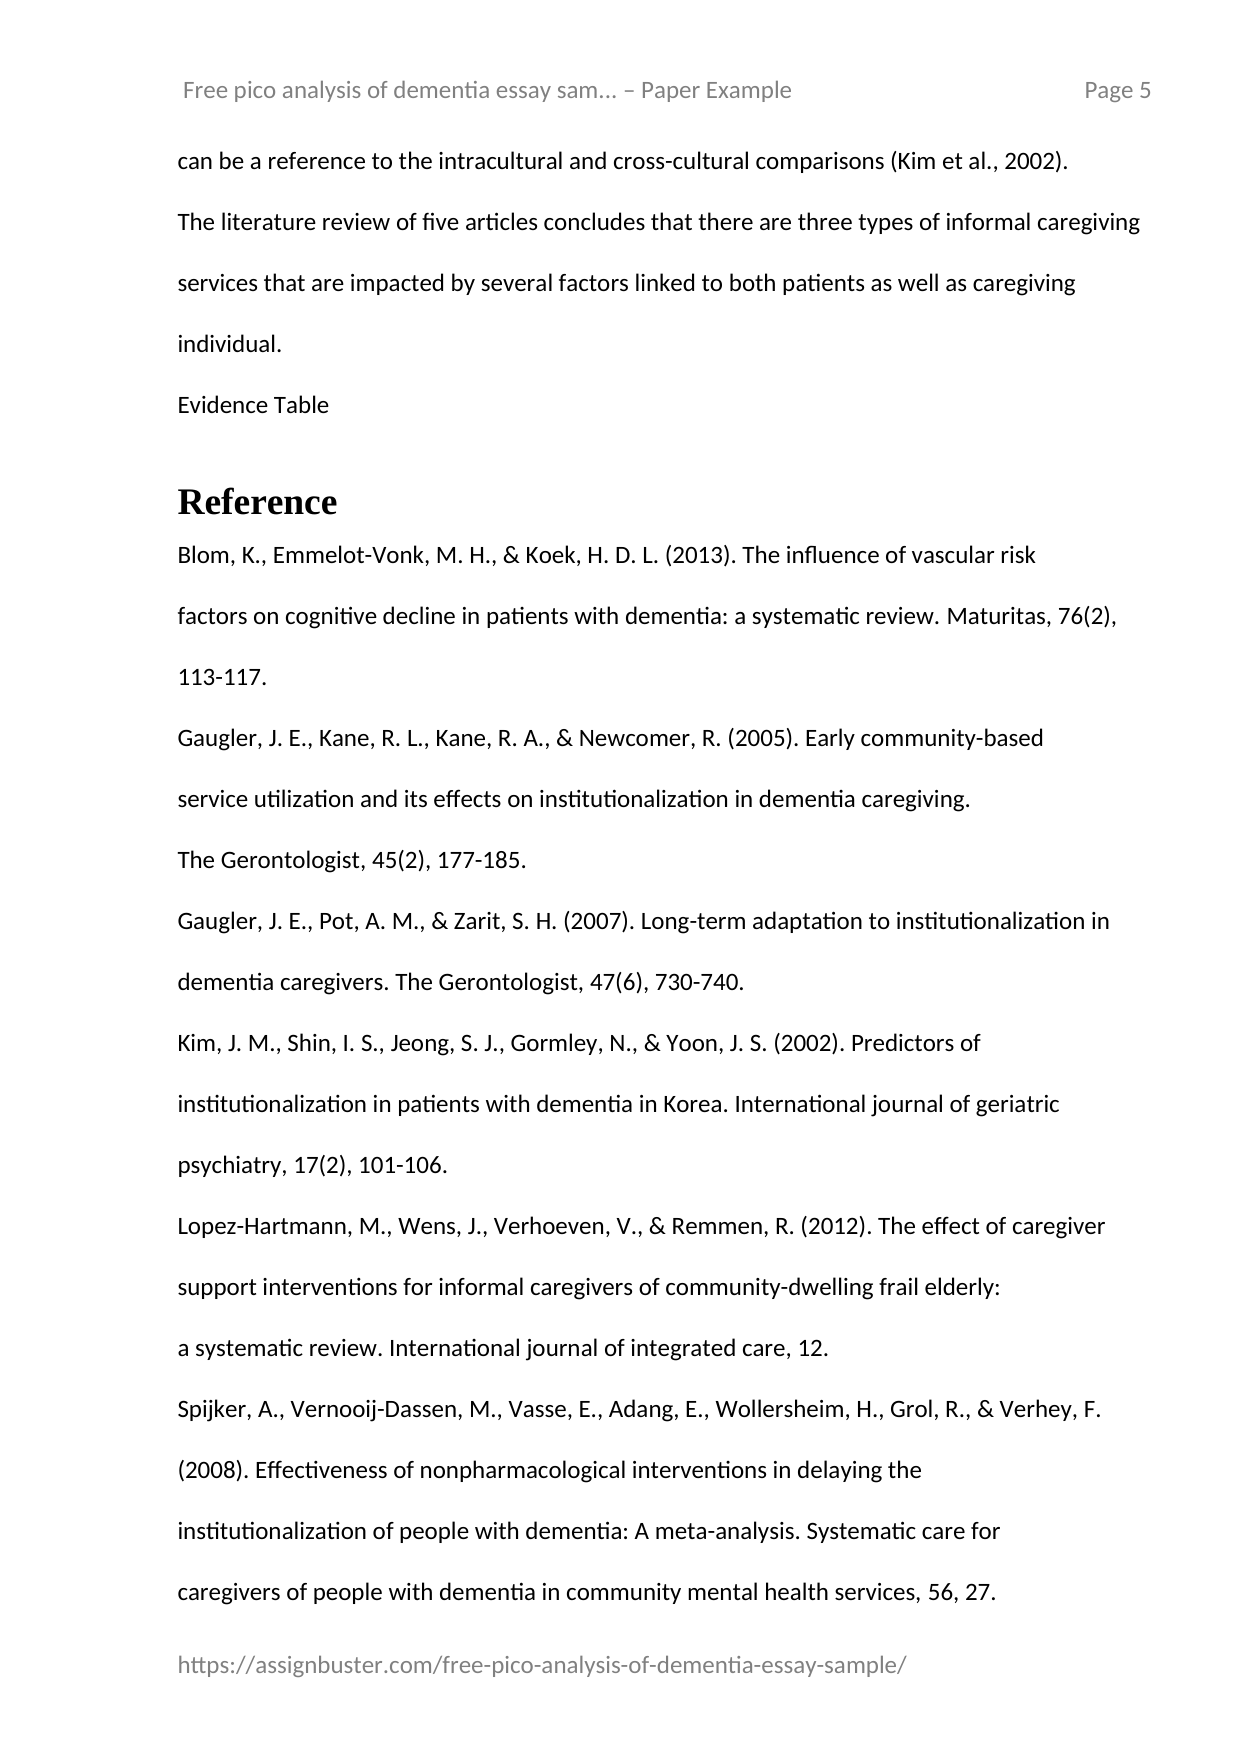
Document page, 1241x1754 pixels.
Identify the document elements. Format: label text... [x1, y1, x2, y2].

text Blom, K., Emmelot-Vonk, M. H., & Koek, H. D. L. (2013). The influence of vascular risk factors on cognitive decline in patients with dementia: a systematic review. Maturitas, 76(2), 113-117. Gaugler, J. E., Kane, R. L., Kane, R. A., & Newcomer, R. (2005). Early community-based service utilization and its effects on institutionalization in dementia caregiving. The Gerontologist, 45(2), 177-185. Gaugler, J. E., Pot, A. M., & Zarit, S. H. (2007). Long-term adaptation to institutionalization in dementia caregivers. The Gerontologist, 47(6), 730-740. Kim, J. M., Shin, I. S., Jeong, S. J., Gormley, N., & Yoon, J. S. (2002). Predictors of institutionalization in patients with dementia in Korea. International journal of geriatric psychiatry, 17(2), 101-106. Lopez-Hartmann, M., Wens, J., Verhoeven, V., & Remmen, R. (2012). The effect of caregiver support interventions for informal caregivers of community-dwelling frail elderly: a systematic review. International journal of integrated care, 12. Spijker, A., Vernooij-Dassen, M., Vasse, E., Adang, E., Wollersheim, H., Grol, R., & Verhey, F. (2008). Effectiveness of nonpharmacological interventions in delaying the institutionalization of people with dementia: A meta-analysis. Systematic care for caregivers of people with dementia in community mental health services, 56, 27. [177, 539, 1152, 1607]
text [177, 145, 1152, 420]
subtitle Reference [177, 480, 1152, 523]
